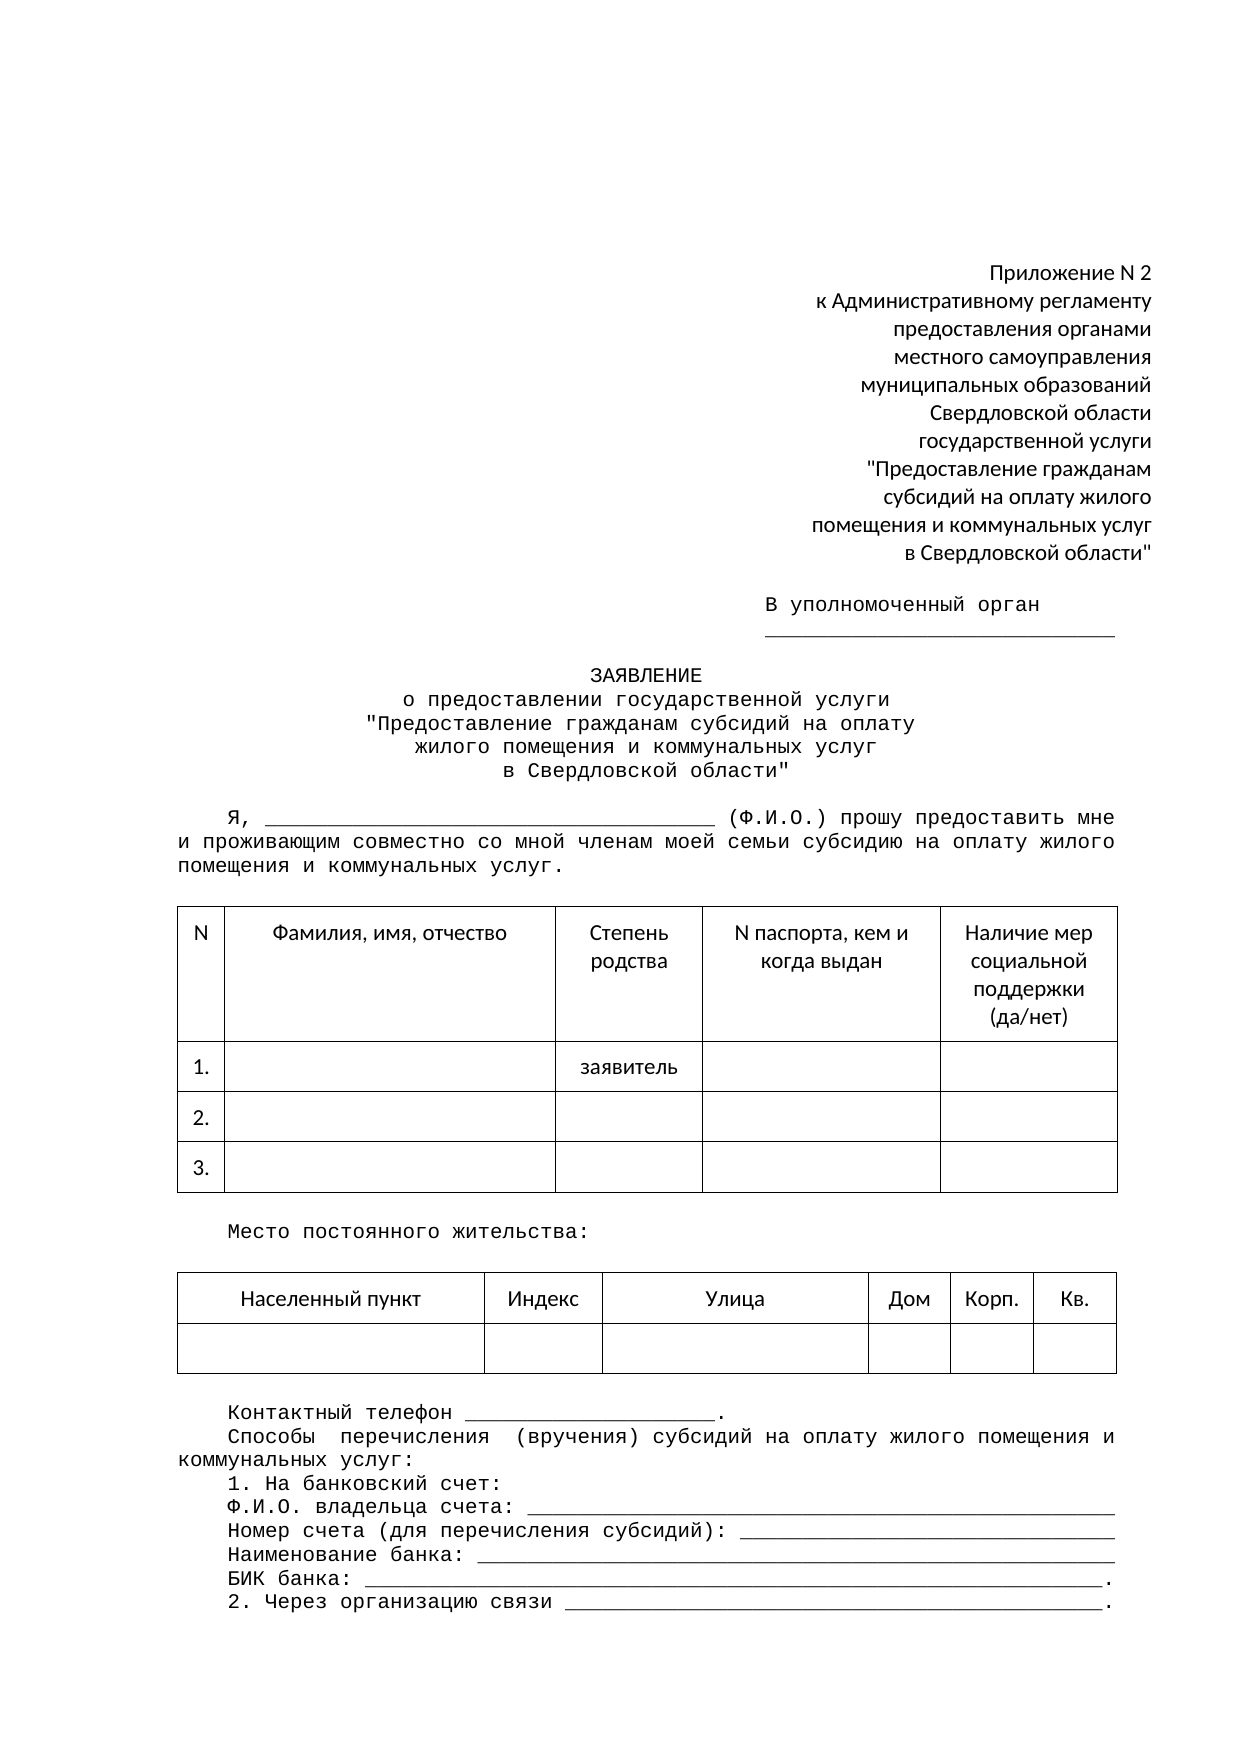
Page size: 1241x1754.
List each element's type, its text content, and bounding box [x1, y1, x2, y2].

table_header Кв. [1034, 1273, 1116, 1323]
table_header Населенный пункт [178, 1273, 484, 1323]
table_cell [703, 1092, 940, 1141]
table_cell [941, 1092, 1117, 1141]
text помещения и коммунальных услуг [177, 510, 1152, 538]
table_cell [869, 1324, 950, 1373]
table_cell [485, 1324, 602, 1373]
text Контактный телефон ____________________. [177, 1402, 1152, 1426]
table_header Индекс [485, 1273, 602, 1323]
text Я, ____________________________________ (Ф.И.О.) прошу предоставить мне [177, 807, 1152, 831]
table_cell [556, 1142, 702, 1192]
text к Административному регламенту [177, 286, 1152, 314]
table_header Фамилия, имя, отчество [225, 907, 555, 1041]
table_cell [941, 1042, 1117, 1091]
text БИК банка: ___________________________________________________________. [177, 1567, 1152, 1591]
text муниципальных образований [177, 370, 1152, 398]
text Способы перечисления (вручения) субсидий на оплату жилого помещения и [177, 1426, 1152, 1449]
table_cell [178, 1324, 484, 1373]
table_header Степень родства [556, 907, 702, 1041]
text государственной услуги [177, 426, 1152, 454]
text субсидий на оплату жилого [177, 482, 1152, 510]
table_cell [603, 1324, 868, 1373]
text Приложение N 2 [177, 258, 1152, 286]
table_header Корп. [951, 1273, 1033, 1323]
table_cell [703, 1042, 940, 1091]
text о предоставлении государственной услуги [177, 689, 1152, 713]
text Номер счета (для перечисления субсидий): ______________________________ [177, 1520, 1152, 1544]
table_header Дом [869, 1273, 950, 1323]
text Наименование банка: ___________________________________________________ [177, 1544, 1152, 1567]
table_header N паспорта, кем и когда выдан [703, 907, 940, 1041]
text "Предоставление гражданам [177, 454, 1152, 482]
text Ф.И.О. владельца счета: _______________________________________________ [177, 1497, 1152, 1520]
text Свердловской области [177, 398, 1152, 426]
text 1. На банковский счет: [177, 1473, 1152, 1497]
text Место постоянного жительства: [177, 1221, 1152, 1244]
text местного самоуправления [177, 342, 1152, 370]
text в Свердловской области" [177, 538, 1152, 566]
table_cell заявитель [556, 1042, 702, 1091]
text предоставления органами [177, 314, 1152, 342]
table_header N [178, 907, 224, 1041]
table_cell [225, 1142, 555, 1192]
text 2. Через организацию связи ___________________________________________. [177, 1591, 1152, 1615]
table_cell [1034, 1324, 1116, 1373]
table_cell [225, 1092, 555, 1141]
text помещения и коммунальных услуг. [177, 854, 1152, 878]
text ____________________________ [177, 618, 1152, 642]
table_cell [703, 1142, 940, 1192]
text и проживающим совместно со мной членам моей семьи субсидию на оплату жилого [177, 831, 1152, 854]
table_cell 2. [178, 1092, 224, 1141]
table_cell [556, 1092, 702, 1141]
table_cell [951, 1324, 1033, 1373]
table_header Улица [603, 1273, 868, 1323]
table_header Наличие мер социальной поддержки (да/нет) [941, 907, 1117, 1041]
table_cell 1. [178, 1042, 224, 1091]
text В уполномоченный орган [177, 594, 1152, 618]
text ЗАЯВЛЕНИЕ [177, 665, 1152, 689]
text в Свердловской области" [177, 760, 1152, 784]
text жилого помещения и коммунальных услуг [177, 736, 1152, 760]
table_cell [225, 1042, 555, 1091]
table_cell [941, 1142, 1117, 1192]
text "Предоставление гражданам субсидий на оплату [177, 713, 1152, 736]
table_cell 3. [178, 1142, 224, 1192]
text коммунальных услуг: [177, 1449, 1152, 1473]
